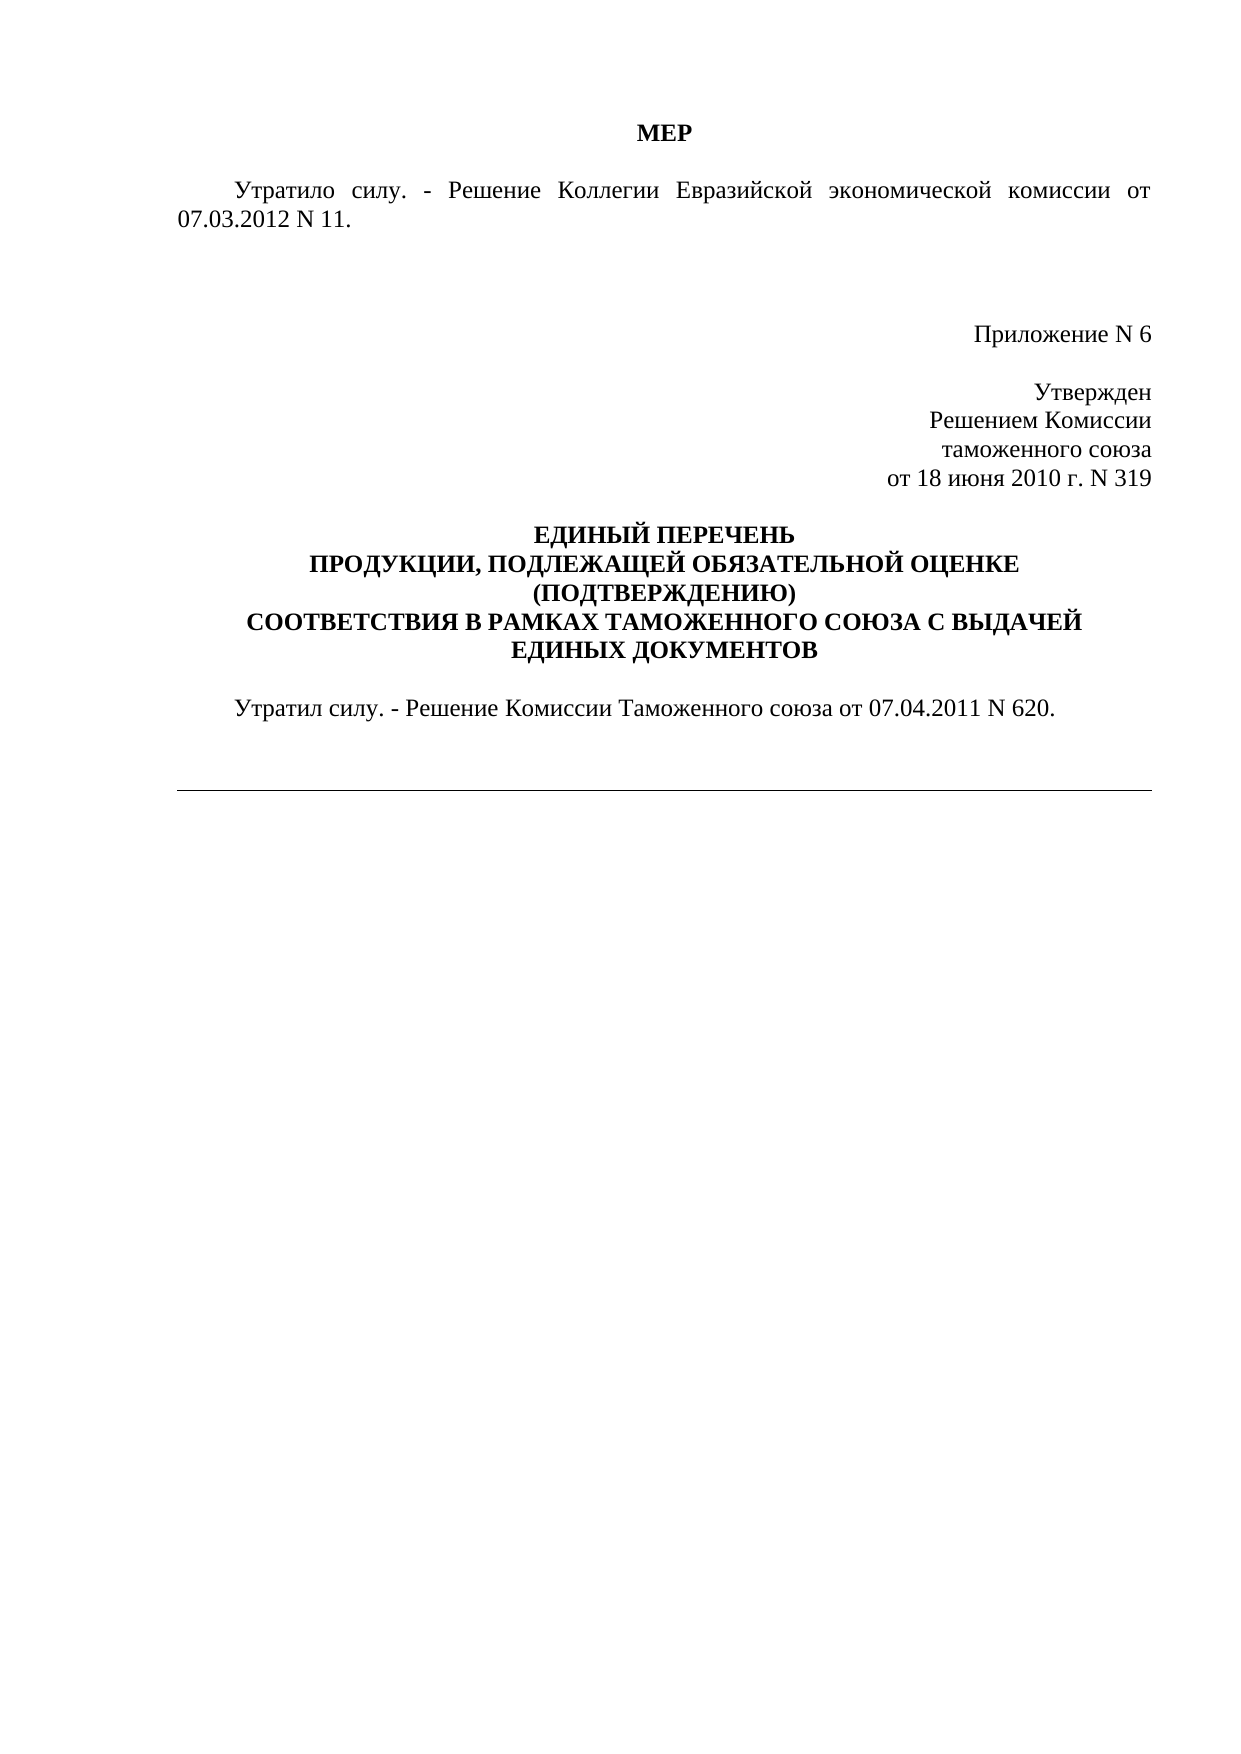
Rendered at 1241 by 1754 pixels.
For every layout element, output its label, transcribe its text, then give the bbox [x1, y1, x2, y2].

text Решением Комиссии [177, 406, 1152, 434]
text ЕДИНЫХ ДОКУМЕНТОВ [177, 636, 1152, 664]
text Приложение N 6 [177, 319, 1152, 348]
text от 18 июня 2010 г. N 319 [177, 463, 1152, 492]
text СООТВЕТСТВИЯ В РАМКАХ ТАМОЖЕННОГО СОЮЗА С ВЫДАЧЕЙ [177, 607, 1152, 636]
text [177, 118, 1152, 147]
text Утвержден [177, 377, 1152, 406]
text Утратил силу. - Решение Комиссии Таможенного союза от 07.04.2011 N 620. [177, 693, 1152, 722]
text ЕДИНЫЙ ПЕРЕЧЕНЬ [177, 521, 1152, 549]
text ПРОДУКЦИИ, ПОДЛЕЖАЩЕЙ ОБЯЗАТЕЛЬНОЙ ОЦЕНКЕ (ПОДТВЕРЖДЕНИЮ) [177, 549, 1152, 607]
text таможенного союза [177, 434, 1152, 463]
text Утратило силу. - Решение Коллегии Евразийской экономической комиссии от 07.03.2012 N 11. [177, 176, 1152, 233]
